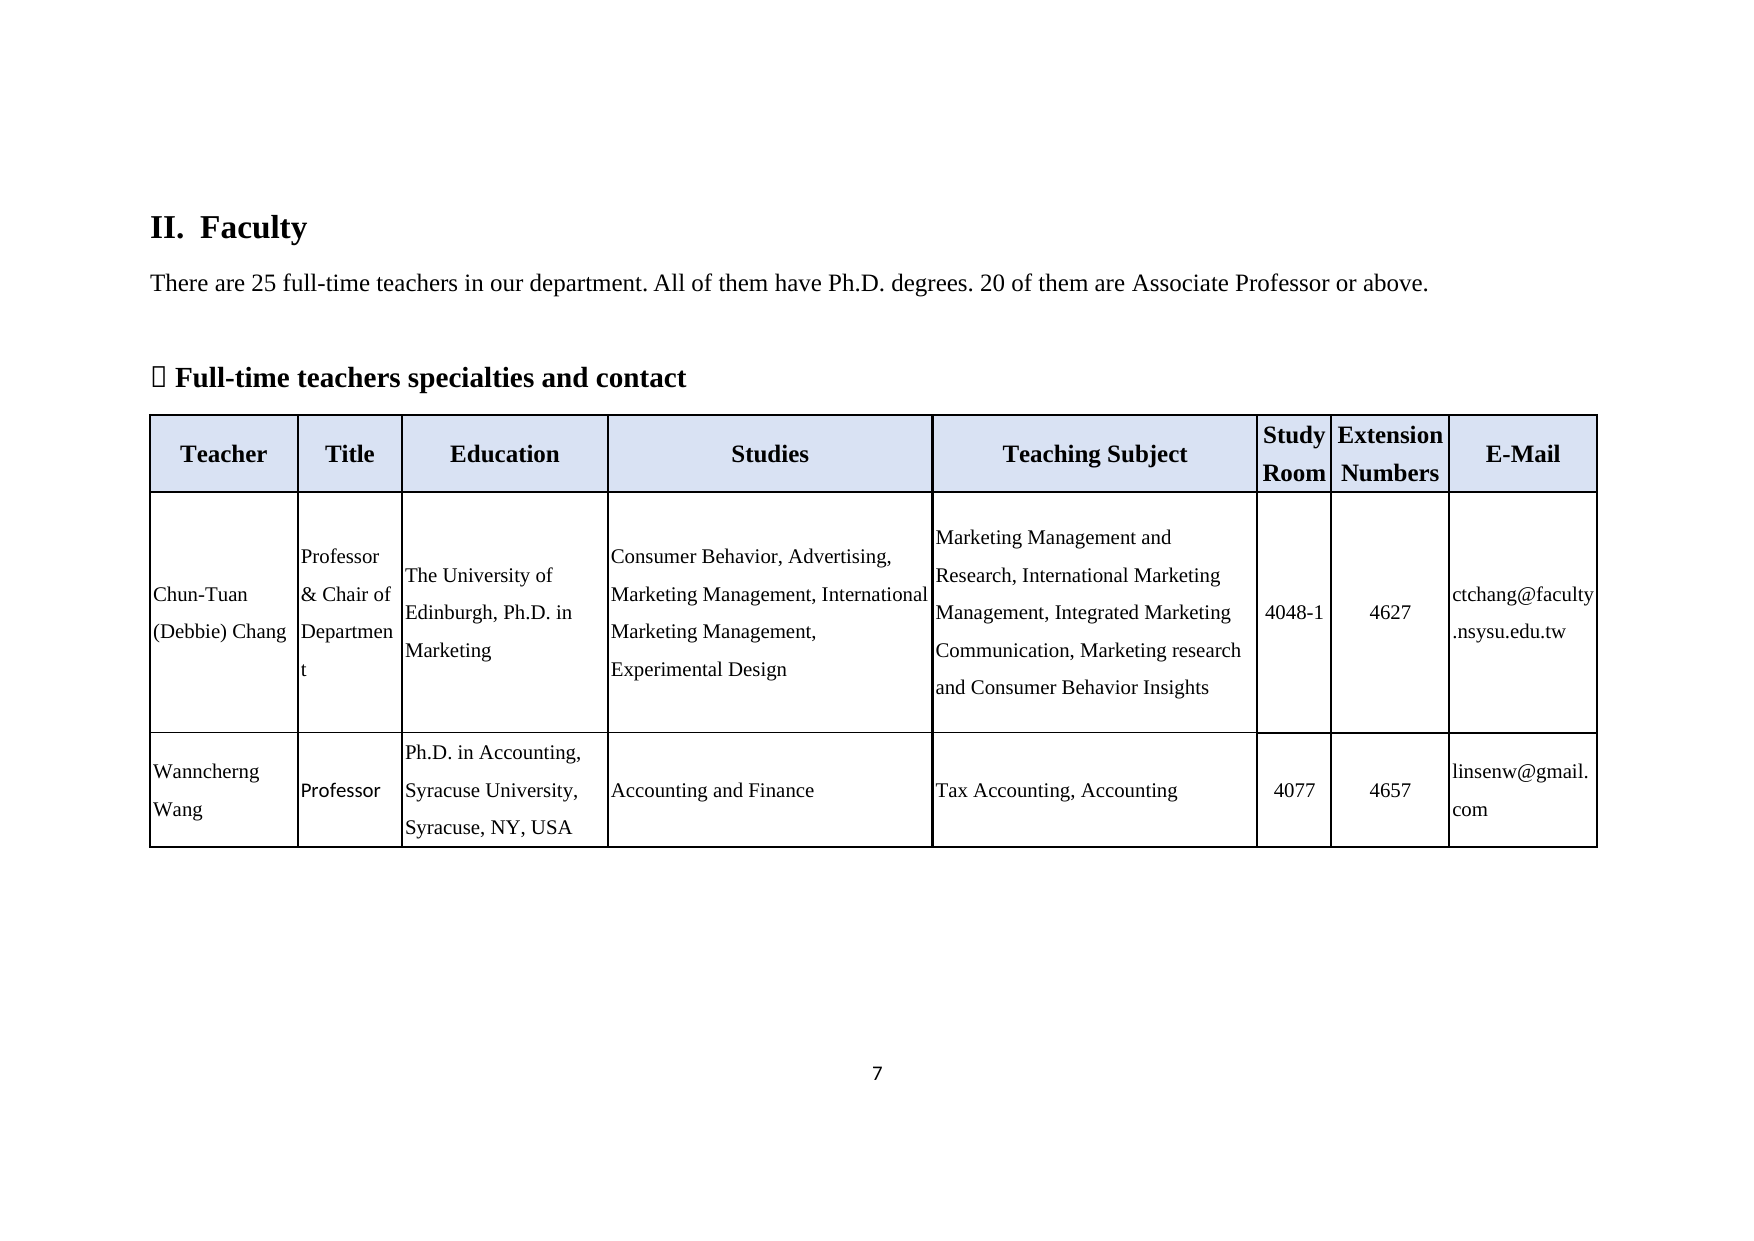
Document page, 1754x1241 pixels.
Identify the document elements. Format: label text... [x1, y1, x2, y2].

table_cell 4627 [1332, 493, 1448, 732]
list Faculty [150, 189, 1604, 264]
table_cell Professor & Chair of Department [299, 493, 401, 732]
table_cell Professor [299, 733, 401, 846]
text  Full-time teachers specialties and contact [150, 339, 1604, 414]
table_header Study Room [1258, 416, 1330, 491]
table_cell Accounting and Finance [609, 733, 931, 846]
table_header Extension Numbers [1332, 416, 1448, 491]
table_header Studies [609, 416, 931, 491]
table_cell 4657 [1332, 734, 1448, 846]
table_cell Chun-Tuan (Debbie) Chang [151, 493, 297, 732]
table_header Teaching Subject [934, 416, 1256, 491]
table_cell ctchang@faculty.nsysu.edu.tw [1450, 493, 1596, 732]
table_header Teacher [151, 416, 297, 491]
table_cell The University of Edinburgh, Ph.D. in Marketing [403, 493, 607, 732]
table_cell Consumer Behavior, Advertising, Marketing Management, International Marketing Management, Experimental Design [609, 493, 931, 732]
table_cell Ph.D. in Accounting, Syracuse University, Syracuse, NY, USA [403, 733, 607, 846]
table_cell Marketing Management and Research, International Marketing Management, Integrated Marketing Communication, Marketing research and Consumer Behavior Insights [934, 493, 1256, 732]
table_header Education [403, 416, 607, 491]
table_header Title [299, 416, 401, 491]
table_cell 4048-1 [1258, 493, 1330, 732]
table_header E-Mail [1450, 416, 1596, 491]
table_cell 4077 [1258, 734, 1330, 846]
table_cell linsenw@gmail.com [1450, 734, 1596, 846]
text There are 25 full-time teachers in our department. All of them have Ph.D. degrees. 20 of them are Associate Professor or above. [150, 264, 1604, 301]
table_cell Wanncherng Wang [151, 733, 297, 846]
table_cell Tax Accounting, Accounting [934, 733, 1256, 846]
